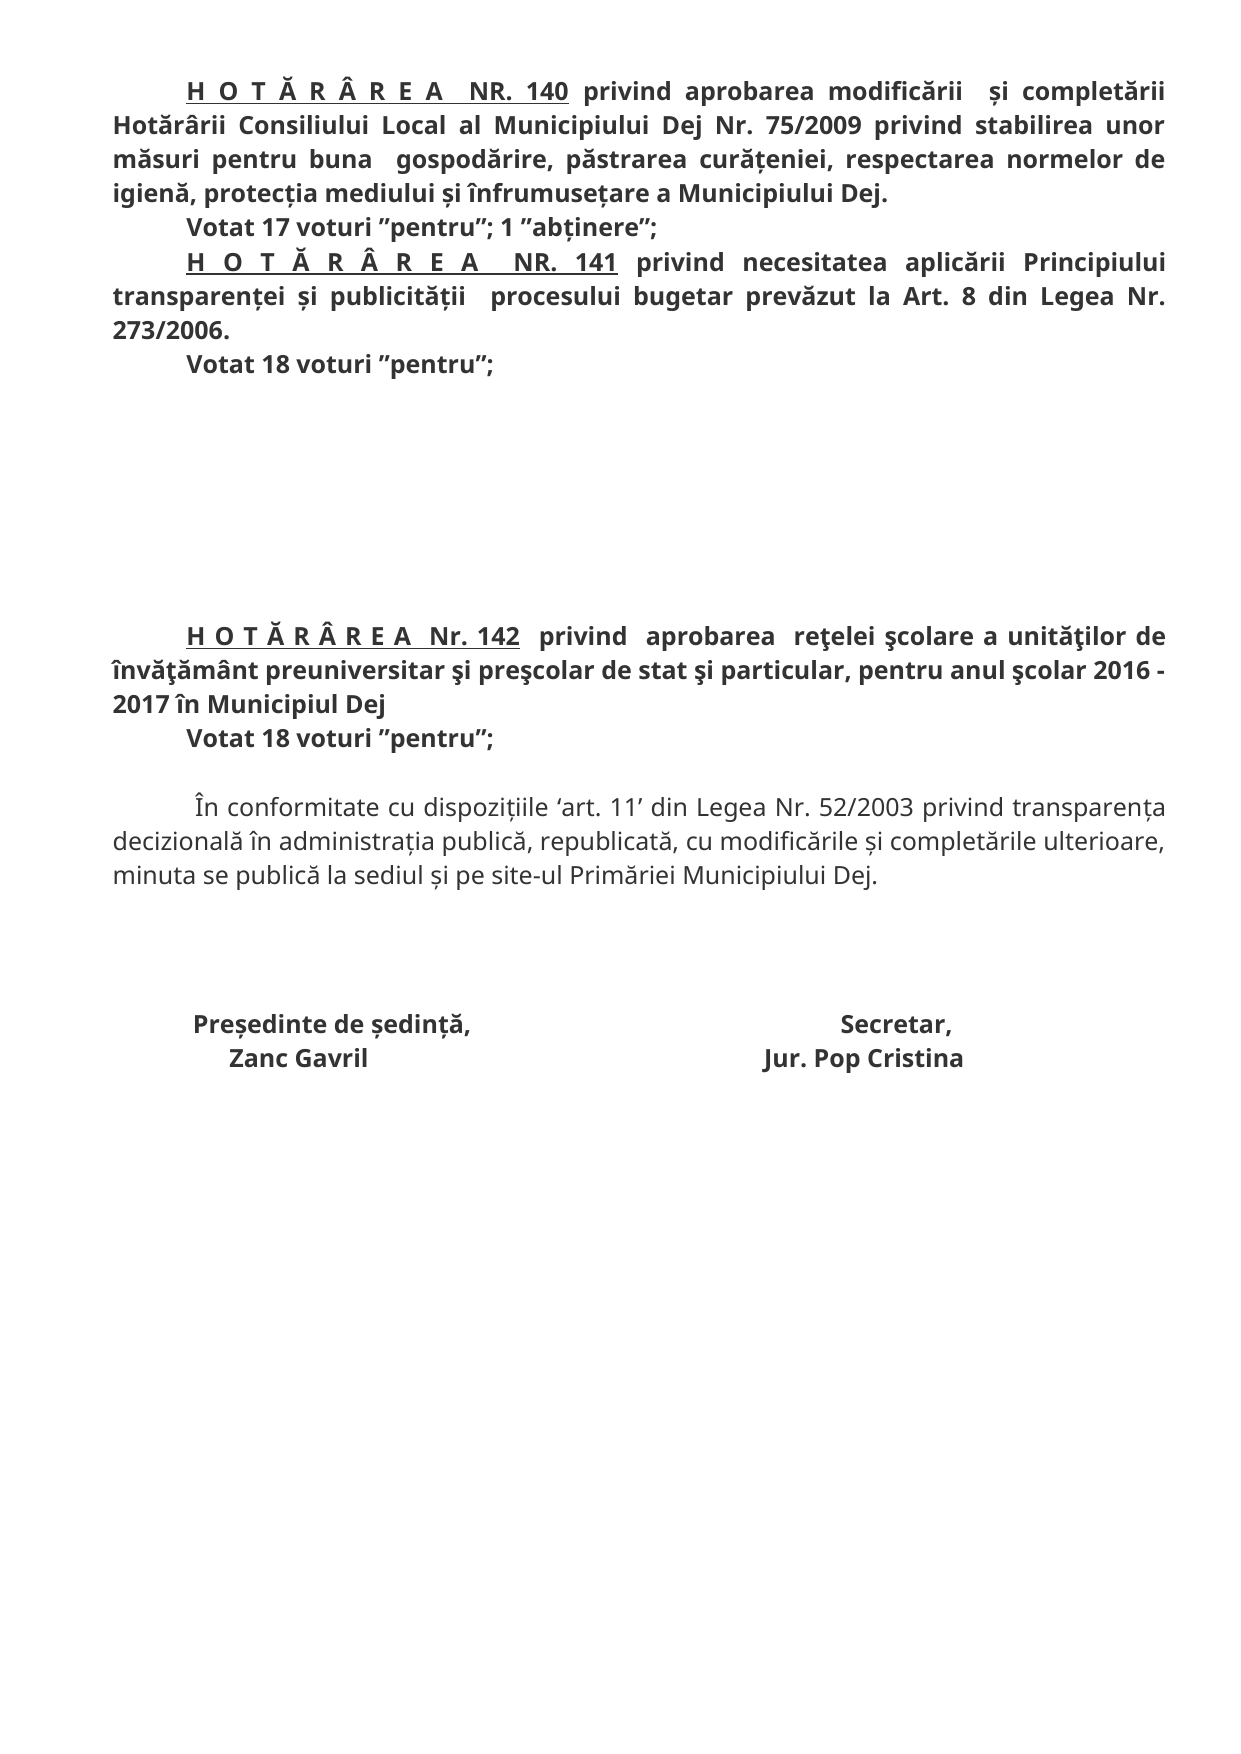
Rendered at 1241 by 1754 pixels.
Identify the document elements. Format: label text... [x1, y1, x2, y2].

text Votat 18 voturi ”pentru”; [112, 346, 1167, 380]
text Zanc Gavril Jur. Pop Cristina [112, 1040, 1167, 1074]
text Votat 17 voturi ”pentru”; 1 ”abținere”; [112, 210, 1167, 244]
text H O T Ă R Â R E A NR. 140 privind aprobarea modificării şi completării Hotărârii Consiliului Local al Municipiului Dej Nr. 75/2009 privind stabilirea unor măsuri pentru buna gospodărire, păstrarea curăţeniei, respectarea normelor de igienă, protecţia mediului şi înfrumuseţare a Municipiului Dej. [112, 74, 1167, 210]
text În conformitate cu dispoziţiile ‘art. 11’ din Legea Nr. 52/2003 privind transparenţa decizională în administraţia publică, republicată, cu modificările și completările ulterioare, minuta se publică la sediul şi pe site-ul Primăriei Municipiului Dej. [112, 789, 1167, 891]
text H O T Ă R Â R E A Nr. 142 privind aprobarea reţelei şcolare a unităţilor de învăţământ preuniversitar şi preşcolar de stat şi particular, pentru anul şcolar 2016 -2017 în Municipiul Dej [112, 619, 1167, 721]
text Votat 18 voturi ”pentru”; [112, 721, 1167, 755]
text Președinte de ședință, Secretar, [112, 1006, 1167, 1040]
text H O T Ă R Â R E A NR. 141 privind necesitatea aplicării Principiului transparenței și publicității procesului bugetar prevăzut la Art. 8 din Legea Nr. 273/2006. [112, 244, 1167, 346]
